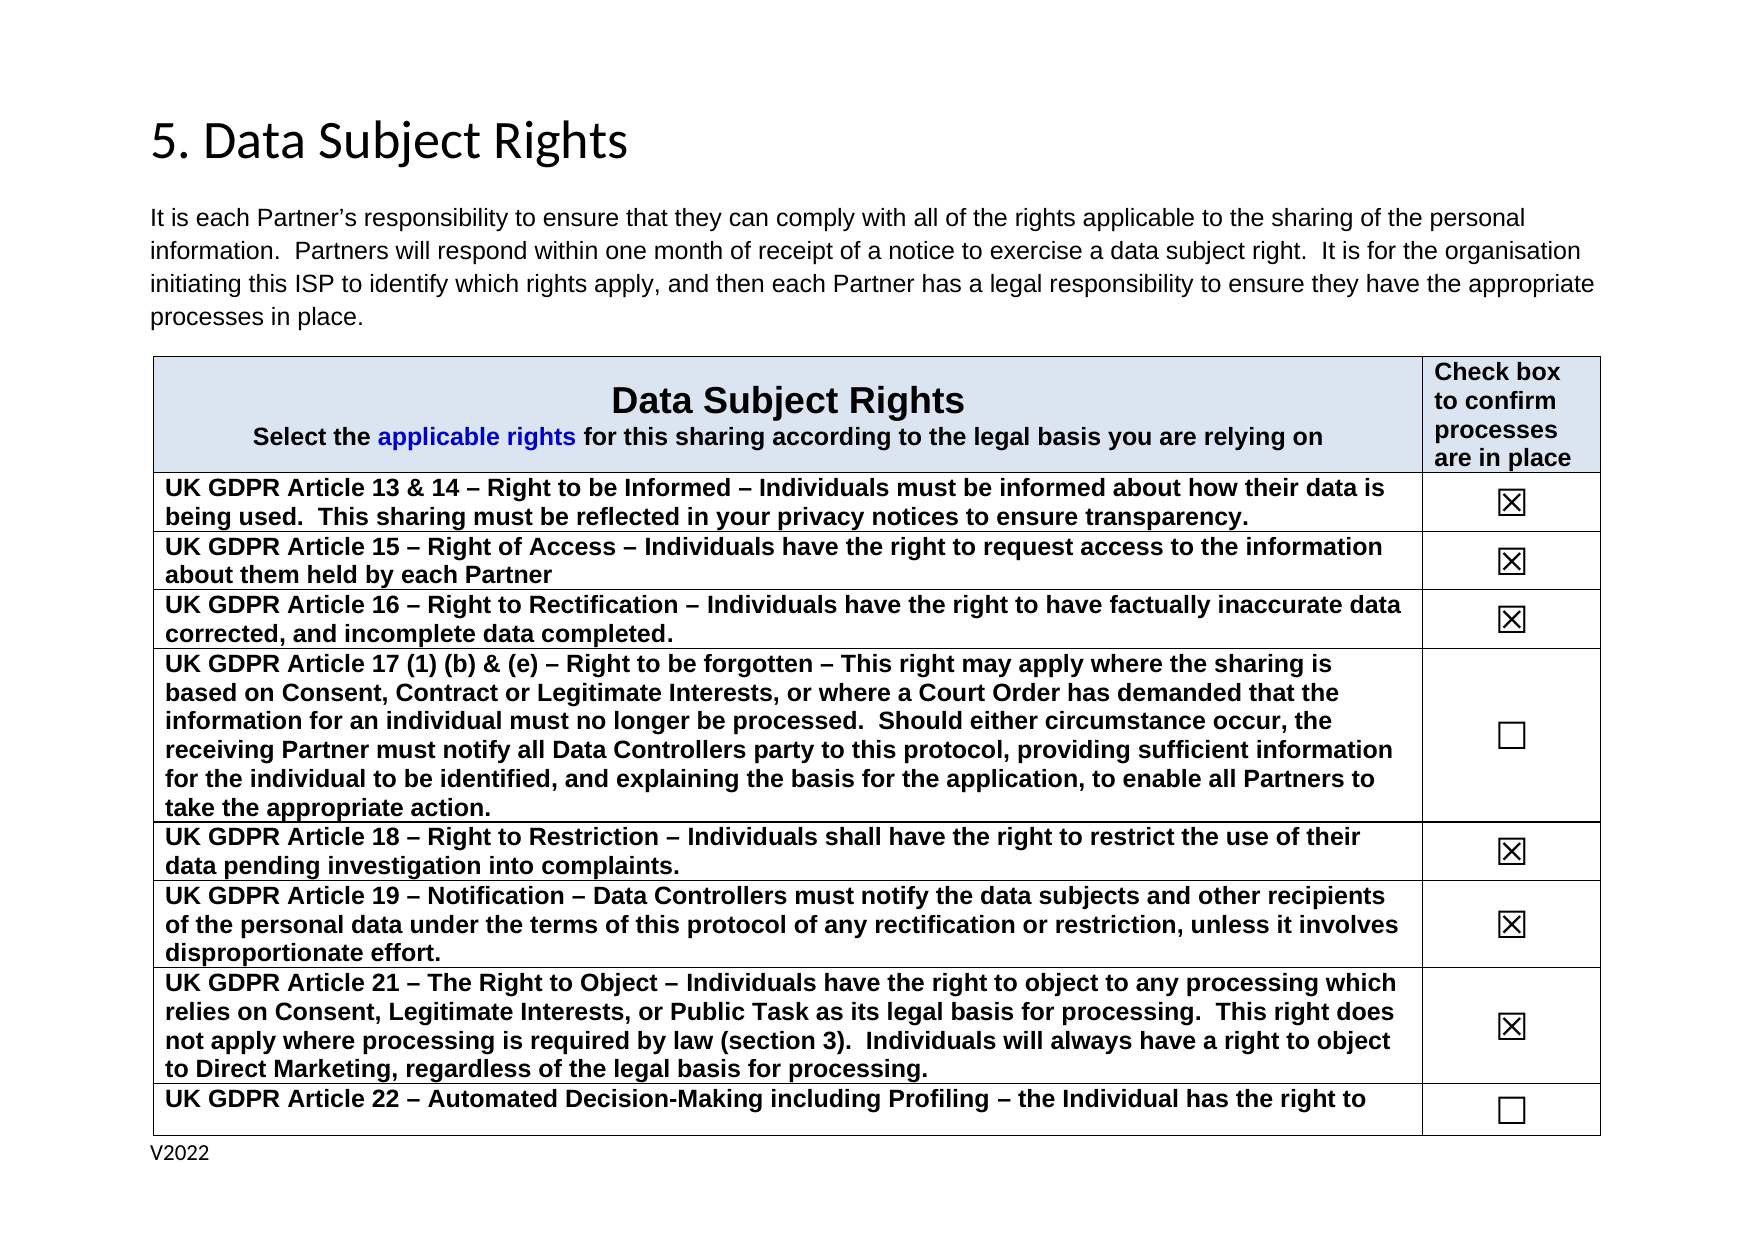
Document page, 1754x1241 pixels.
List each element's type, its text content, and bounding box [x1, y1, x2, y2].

table_cell UK GDPR Article 17 (1) (b) & (e) – Right to be forgotten – This right may apply where the sharing is based on Consent, Contract or Legitimate Interests, or where a Court Order has demanded that the information for an individual must no longer be processed. Should either circumstance occur, the receiving Partner must notify all Data Controllers party to this protocol, providing sufficient information for the individual to be identified, and explaining the basis for the application, to enable all Partners to take the appropriate action. [154, 649, 1422, 821]
table_header Check box to confirm processes are in place [1423, 357, 1600, 472]
table_cell [1423, 590, 1600, 648]
table_cell UK GDPR Article 13 & 14 – Right to be Informed – Individuals must be informed about how their data is being used. This sharing must be reflected in your privacy notices to ensure transparency. [154, 473, 1422, 531]
table_cell [1423, 881, 1600, 967]
table_cell [1423, 473, 1600, 531]
table_cell [1423, 968, 1600, 1083]
table_cell UK GDPR Article 18 – Right to Restriction – Individuals shall have the right to restrict the use of their data pending investigation into complaints. [154, 823, 1422, 880]
table_cell [1423, 532, 1600, 589]
table_cell UK GDPR Article 19 – Notification – Data Controllers must notify the data subjects and other recipients of the personal data under the terms of this protocol of any rectification or restriction, unless it involves disproportionate effort. [154, 881, 1422, 967]
table_cell UK GDPR Article 16 – Right to Rectification – Individuals have the right to have factually inaccurate data corrected, and incomplete data completed. [154, 590, 1422, 648]
text 5. Data Subject Rights [150, 106, 1604, 172]
table_cell [1423, 823, 1600, 880]
table_cell [1423, 649, 1600, 821]
table_cell [1423, 1084, 1600, 1135]
table_cell UK GDPR Article 21 – The Right to Object – Individuals have the right to object to any processing which relies on Consent, Legitimate Interests, or Public Task as its legal basis for processing. This right does not apply where processing is required by law (section 3). Individuals will always have a right to object to Direct Marketing, regardless of the legal basis for processing. [154, 968, 1422, 1083]
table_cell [154, 1084, 1422, 1135]
table_cell UK GDPR Article 15 – Right of Access – Individuals have the right to request access to the information about them held by each Partner [154, 532, 1422, 589]
table_header Data Subject Rights Select the applicable rights for this sharing according to the legal basis you are relying on [154, 357, 1422, 472]
text It is each Partner’s responsibility to ensure that they can comply with all of the rights applicable to the sharing of the personal information. Partners will respond within one month of receipt of a notice to exercise a data subject right. It is for the organisation initiating this ISP to identify which rights apply, and then each Partner has a legal responsibility to ensure they have the appropriate processes in place. [150, 203, 1604, 331]
